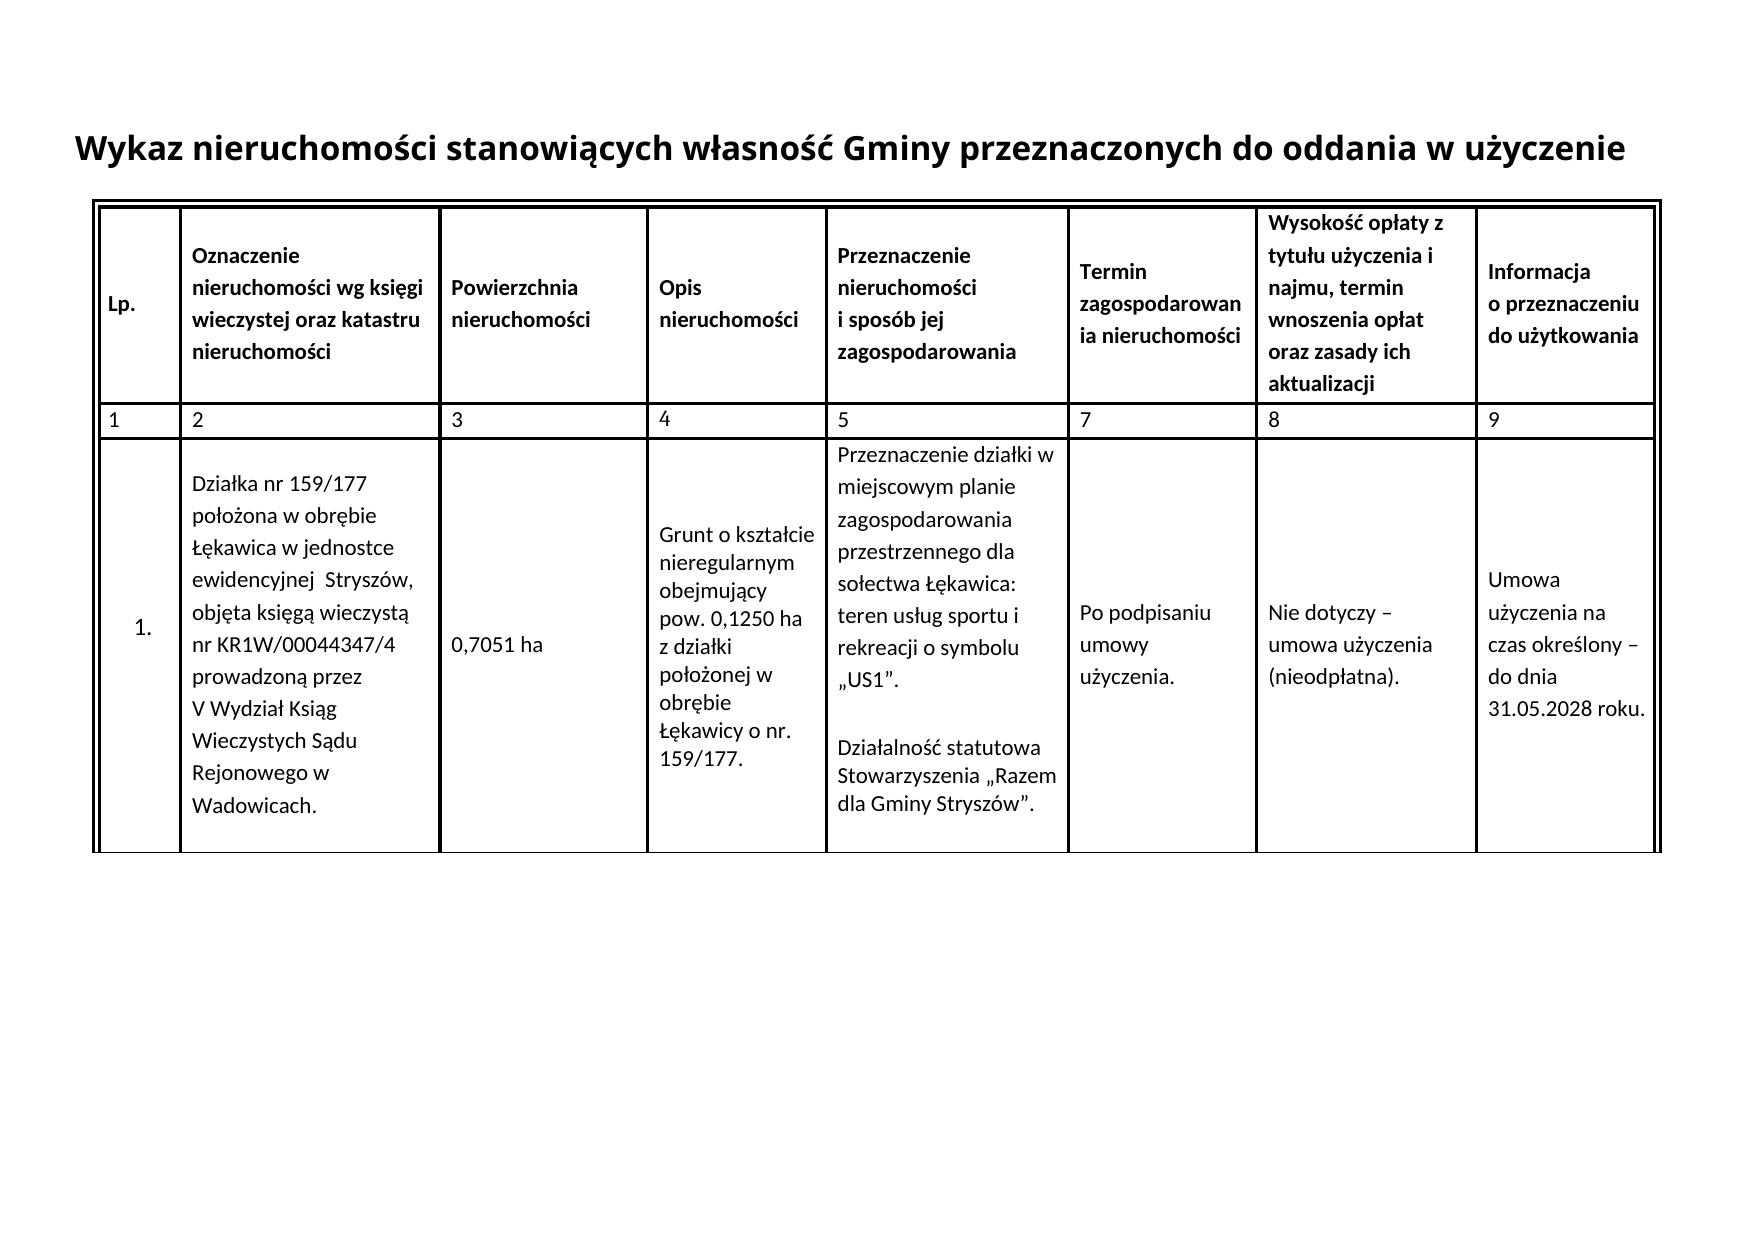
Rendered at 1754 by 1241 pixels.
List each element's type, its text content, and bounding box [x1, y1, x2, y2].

table_header Informacja o przeznaczeniu do użytkowania [1477, 202, 1657, 402]
table_cell 1 [101, 405, 179, 437]
table_cell Nie dotyczy – umowa użyczenia (nieodpłatna). [1258, 440, 1475, 852]
table_cell 5 [828, 405, 1067, 437]
table_header Wysokość opłaty z tytułu użyczenia i najmu, termin wnoszenia opłat oraz zasady ich aktualizacji [1258, 209, 1475, 402]
table_header Termin zagospodarowania nieruchomości [1070, 209, 1255, 402]
table_cell 7 [1070, 405, 1255, 437]
table_cell 8 [1258, 405, 1475, 437]
table_header Lp. [97, 202, 181, 402]
table_cell 9 [1478, 405, 1653, 437]
table_header Przeznaczenie nieruchomości i sposób jej zagospodarowania [828, 209, 1067, 402]
table_cell 3 [442, 405, 646, 437]
table_cell Grunt o kształcie nieregularnym obejmujący pow. 0,1250 ha z działki położonej w obrębie Łękawicy o nr. 159/177. [649, 440, 825, 852]
table_cell 4 [649, 405, 825, 437]
table_cell [101, 440, 179, 852]
subtitle Wykaz nieruchomości stanowiących własność Gminy przeznaczonych do oddania w użyczenie [75, 125, 1679, 170]
table_cell Umowa użyczenia na czas określony – do dnia 31.05.2028 roku. [1478, 440, 1653, 852]
table_cell 0,7051 ha [442, 440, 646, 852]
table_header Opis nieruchomości [649, 209, 825, 402]
table_cell Działka nr 159/177 położona w obrębie Łękawica w jednostce ewidencyjnej Stryszów, objęta księgą wieczystą nr KR1W/00044347/4 prowadzoną przez V Wydział Ksiąg Wieczystych Sądu Rejonowego w Wadowicach. [182, 440, 438, 852]
table_cell Po podpisaniu umowy użyczenia. [1070, 440, 1255, 852]
table_cell Przeznaczenie działki w miejscowym planie zagospodarowania przestrzennego dla sołectwa Łękawica: teren usług sportu i rekreacji o symbolu „US1”. Działalność statutowa Stowarzyszenia „Razem dla Gminy Stryszów”. [828, 440, 1067, 852]
table_header Powierzchnia nieruchomości [442, 209, 646, 402]
table_header Oznaczenie nieruchomości wg księgi wieczystej oraz katastru nieruchomości [182, 209, 438, 402]
table_cell 2 [182, 405, 438, 437]
